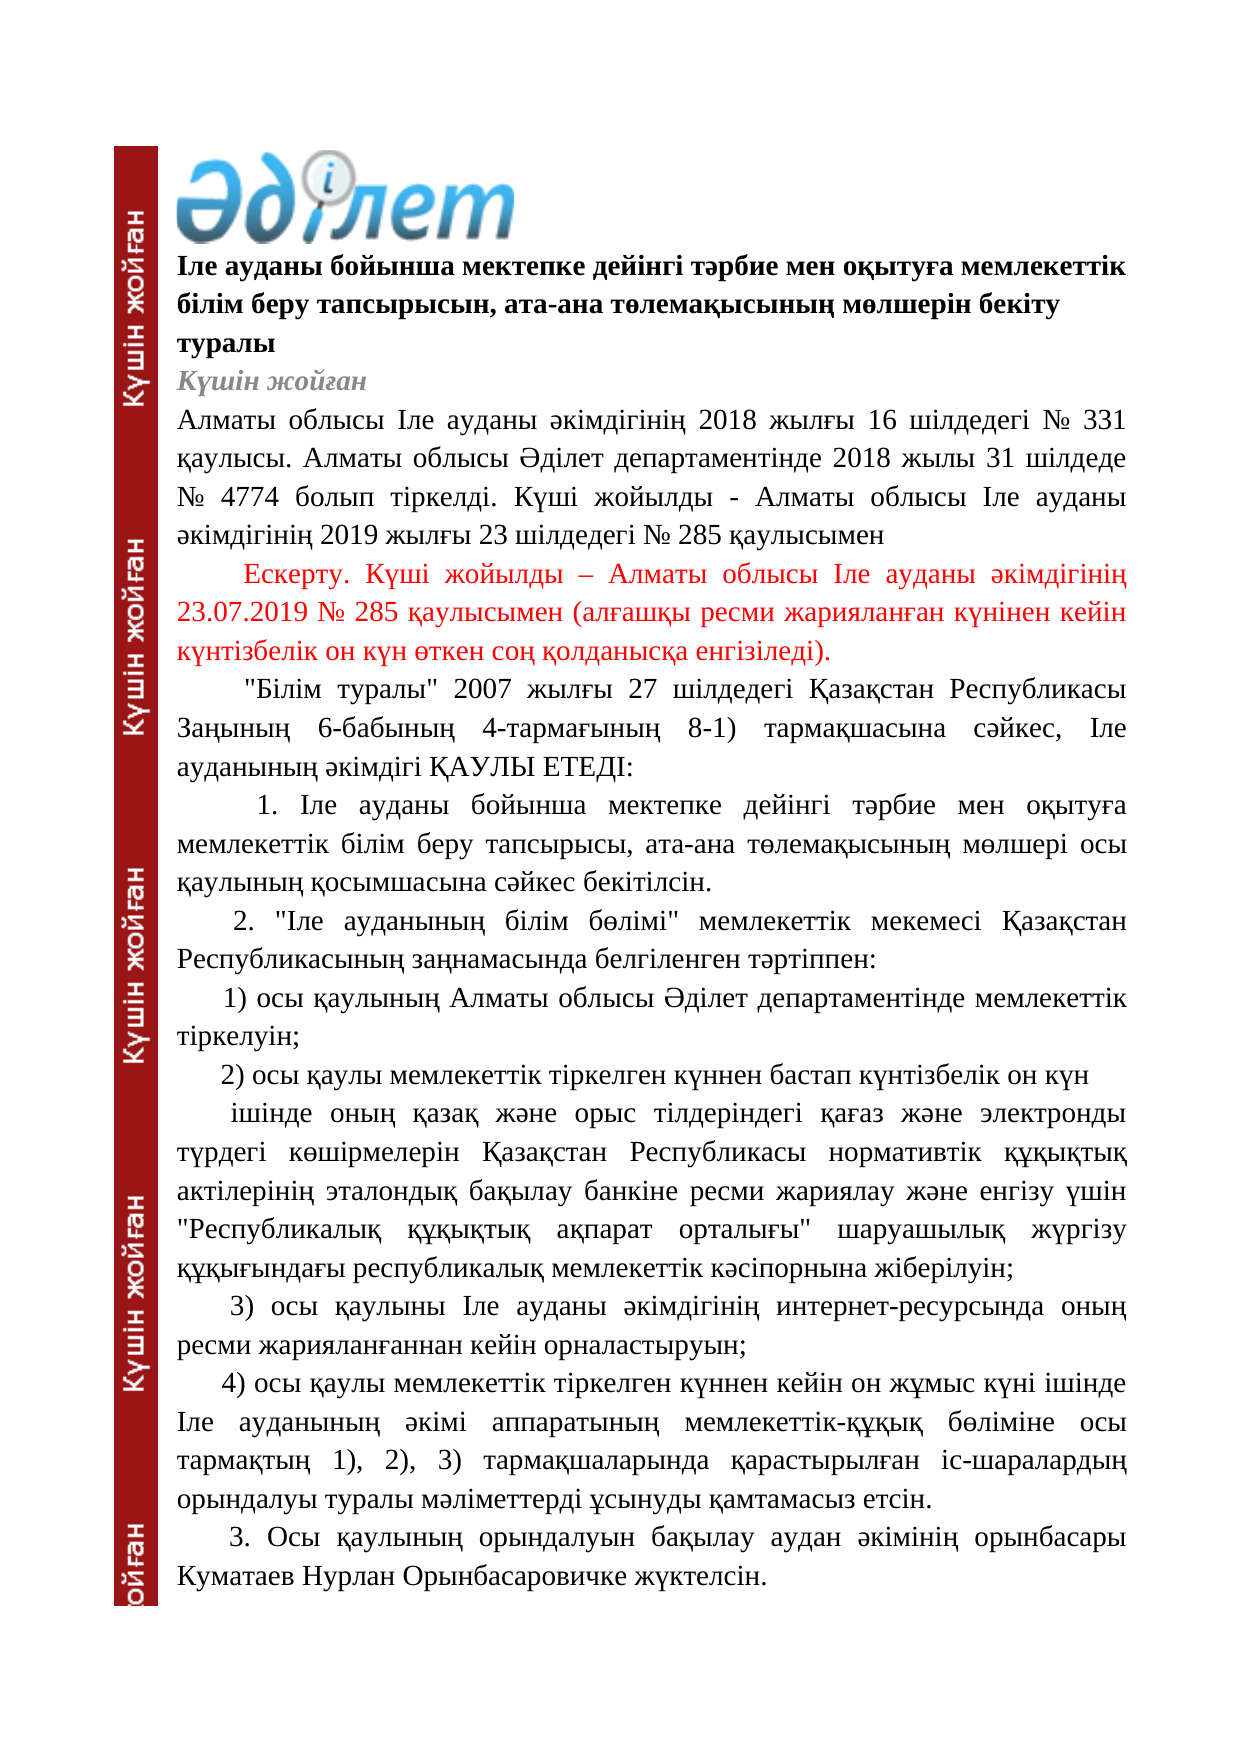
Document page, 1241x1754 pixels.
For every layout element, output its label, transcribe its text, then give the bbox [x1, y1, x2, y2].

text 3. Осы қаулының орындалуын бақылау аудан әкімінің орынбасары Куматаев Нурлан Орынбасаровичке жүктелсін. [112, 1519, 1128, 1592]
picture [114, 1091, 158, 1096]
picture [114, 397, 158, 402]
picture [114, 1283, 158, 1288]
picture [114, 551, 158, 556]
picture [114, 782, 158, 787]
text Іле ауданы бойынша мектепке дейінгі тәрбие мен оқытуға мемлекеттік білім беру тапсырысын, ата-ана төлемақысының мөлшерін бекіту туралы [112, 248, 1128, 358]
picture [114, 1592, 158, 1606]
text 1. Іле ауданы бойынша мектепке дейінгі тәрбие мен оқытуға мемлекеттік білім беру тапсырысы, ата-ана төлемақысының мөлшері осы қаулының қосымшасына сәйкес бекітілсін. [112, 787, 1128, 898]
text 2) осы қаулы мемлекеттік тіркелген күннен бастап күнтізбелік он күн [112, 1057, 1128, 1091]
text "Білім туралы" 2007 жылғы 27 шілдедегі Қазақстан Республикасы Заңының 6-бабының 4-тармағының 8-1) тармақшасына сәйкес, Іле ауданының әкімдігі ҚАУЛЫ ЕТЕДІ: [112, 672, 1128, 782]
text ішінде оның қазақ және орыс тілдеріндегі қағаз және электронды түрдегі көшірмелерін Қазақстан Республикасы нормативтік құқықтық актілерінің эталондық бақылау банкіне ресми жариялау және енгізу үшін "Республикалық құқықтық ақпарат орталығы" шаруашылық жүргізу құқығындағы республикалық мемлекеттік кәсіпорнына жіберілуін; [112, 1096, 1128, 1283]
picture [114, 1514, 158, 1519]
picture [176, 150, 515, 244]
text 2. "Іле ауданының білім бөлімі" мемлекеттік мекемесі Қазақстан Республикасының заңнамасында белгіленген тәртіппен: [112, 903, 1128, 975]
picture [114, 667, 158, 672]
picture [114, 146, 158, 248]
picture [114, 975, 158, 980]
picture [114, 898, 158, 903]
text 3) осы қаулыны Іле ауданы әкімдігінің интернет-ресурсында оның ресми жарияланғаннан кейін орналастыруын; [112, 1288, 1128, 1360]
text Алматы облысы Іле ауданы әкімдігінің 2018 жылғы 16 шілдедегі № 331 қаулысы. Алматы облысы Әділет департаментінде 2018 жылы 31 шілдеде № 4774 болып тіркелді. Күші жойылды - Алматы облысы Іле ауданы әкімдігінің 2019 жылғы 23 шілдедегі № 285 қаулысымен [112, 402, 1128, 551]
text Ескерту. Күші жойылды – Алматы облысы Іле ауданы әкімдігінің 23.07.2019 № 285 қаулысымен (алғашқы ресми жарияланған күнінен кейін күнтізбелік он күн өткен соң қолданысқа енгізіледі). [112, 556, 1128, 667]
text Күшін жойған [112, 363, 1128, 397]
text 4) осы қаулы мемлекеттік тіркелген күннен кейін он жұмыс күні ішінде Іле ауданының әкімі аппаратының мемлекеттік-құқық бөліміне осы тармақтың 1), 2), 3) тармақшаларында қарастырылған іс-шаралардың орындалуы туралы мәліметтерді ұсынуды қамтамасыз етсін. [112, 1365, 1128, 1514]
picture [114, 358, 158, 363]
picture [114, 1052, 158, 1057]
picture [114, 1360, 158, 1365]
text 1) осы қаулының Алматы облысы Әділет департаментінде мемлекеттік тіркелуін; [112, 980, 1128, 1052]
